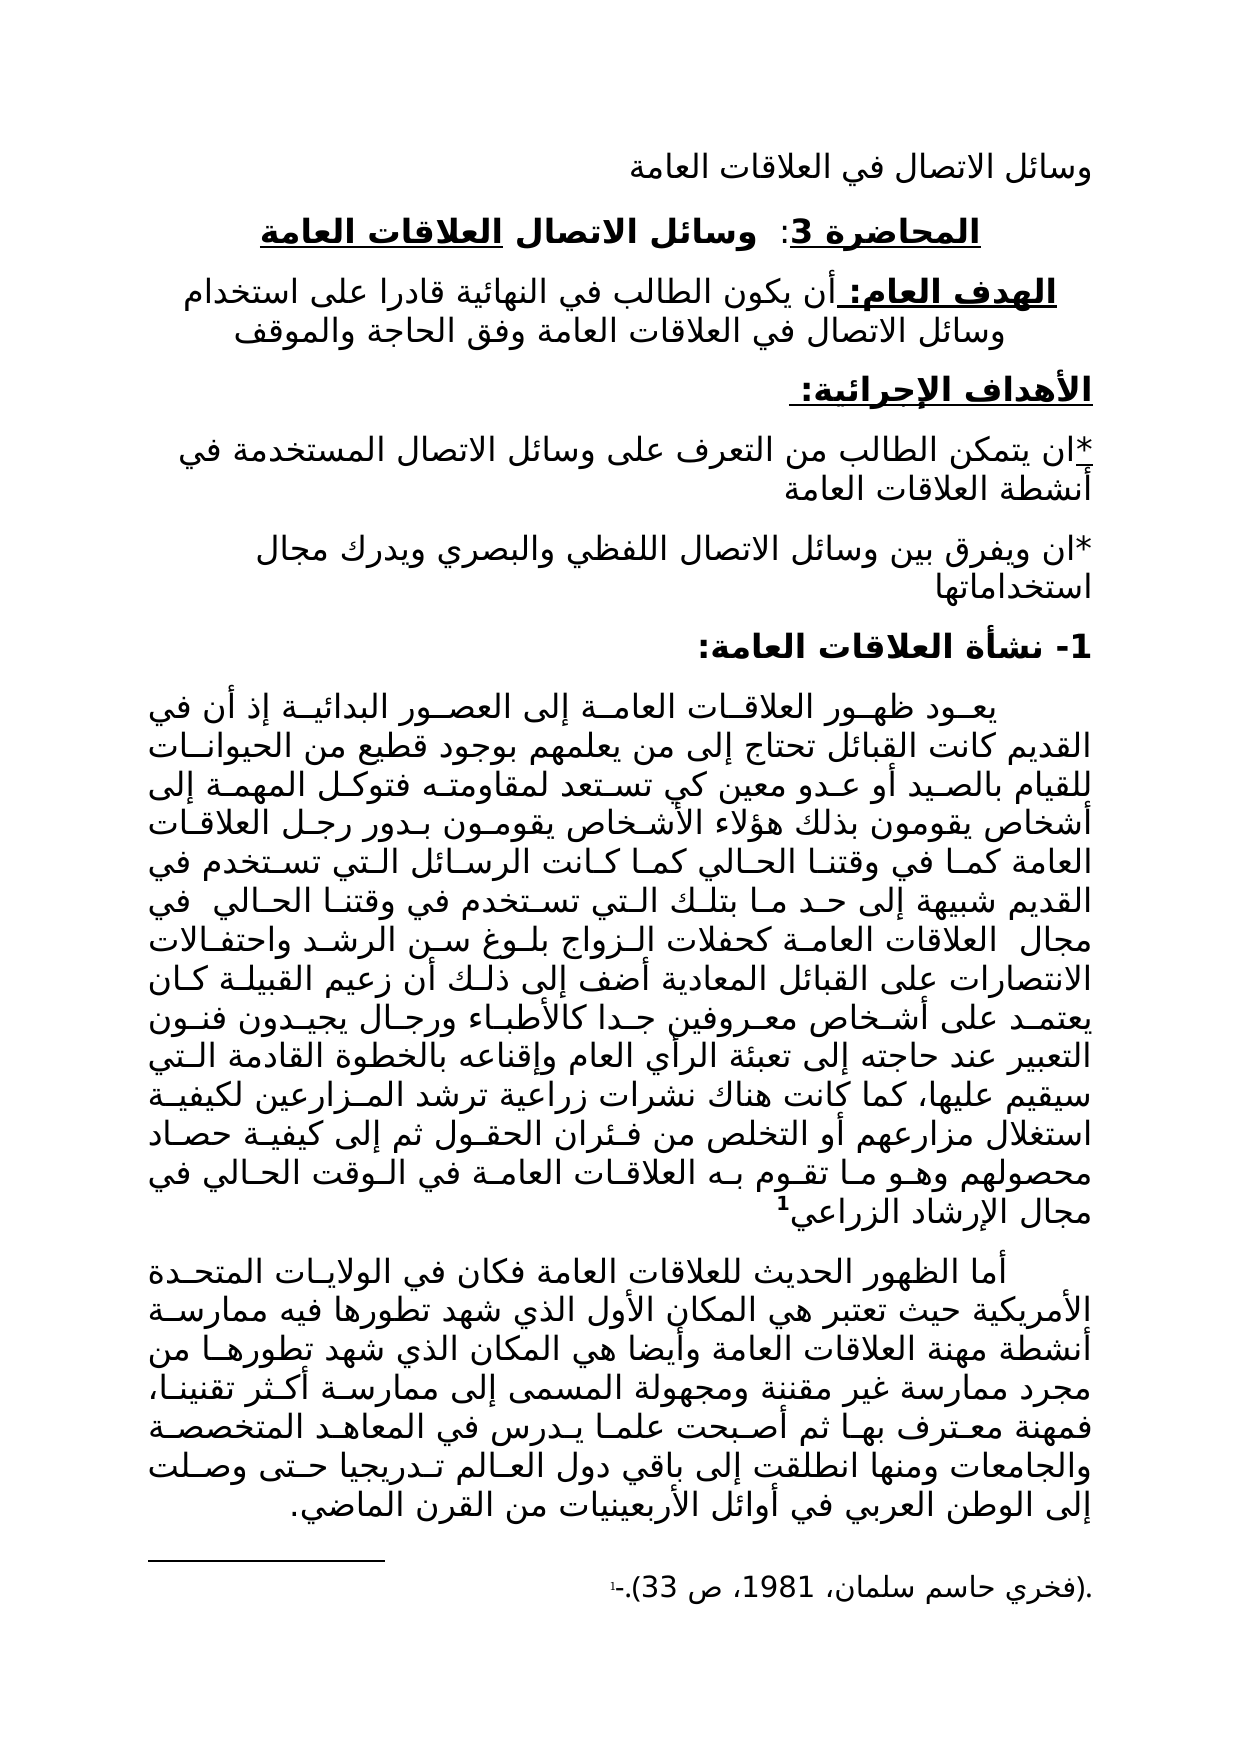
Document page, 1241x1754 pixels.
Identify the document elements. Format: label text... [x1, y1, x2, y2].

text وسائل الاتصال في العلاقات العامة [148, 148, 1093, 186]
text أما الظهور الحديث للعلاقات العامة فكان في الولايات المتحدة الأمريكية حيث تعتبر هي المكان الأول الذي شهد تطورها فيه ممارسة أنشطة مهنة العلاقات العامة وأيضا هي المكان الذي شهد تطورها من مجرد ممارسة غير مقننة ومجهولة المسمى إلى ممارسة أكثر تقنينا، فمهنة معترف بها ثم أصبحت علما يدرس في المعاهد المتخصصة والجامعات ومنها انطلقت إلى باقي دول العالم تدريجيا حتى وصلت إلى الوطن العربي في أوائل الأربعينيات من القرن الماضي. [148, 1252, 1093, 1524]
text المحاضرة 3: وسائل الاتصال العلاقات العامة [148, 213, 1093, 251]
text *ان يتمكن الطالب من التعرف على وسائل الاتصال المستخدمة في أنشطة العلاقات العامة [148, 431, 1093, 508]
text 1- نشأة العلاقات العامة: [148, 628, 1093, 666]
text يعود ظهور العلاقات العامة إلى العصور البدائية إذ أن في القديم كانت القبائل تحتاج إلى من يعلمهم بوجود قطيع من الحيوانات للقيام بالصيد أو عدو معين كي تستعد لمقاومته فتوكل المهمة إلى أشخاص يقومون بذلك هؤلاء الأشخاص يقومون بدور رجل العلاقات العامة كما في وقتنا الحالي كما كانت الرسائل التي تستخدم في القديم شبيهة إلى حد ما بتلك التي تستخدم في وقتنا الحالي في مجال العلاقات العامة كحفلات الزواج بلوغ سن الرشد واحتفالات الانتصارات على القبائل المعادية أضف إلى ذلك أن زعيم القبيلة كان يعتمد على أشخاص معروفين جدا كالأطباء ورجال يجيدون فنون التعبير عند حاجته إلى تعبئة الرأي العام وإقناعه بالخطوة القادمة التي سيقيم عليها، كما كانت هناك نشرات زراعية ترشد المزارعين لكيفية استغلال مزارعهم أو التخلص من فئران الحقول ثم إلى كيفية حصاد محصولهم وهو ما تقوم به العلاقات العامة في الوقت الحالي في مجال الإرشاد الزراعي [148, 687, 1093, 1231]
text *ان ويفرق بين وسائل الاتصال اللفظي والبصري ويدرك مجال استخداماتها [148, 529, 1093, 607]
text الهدف العام: أن يكون الطالب في النهائية قادرا على استخدام وسائل الاتصال في العلاقات العامة وفق الحاجة والموقف [148, 272, 1093, 350]
text الأهداف الإجرائية: [148, 371, 1093, 410]
